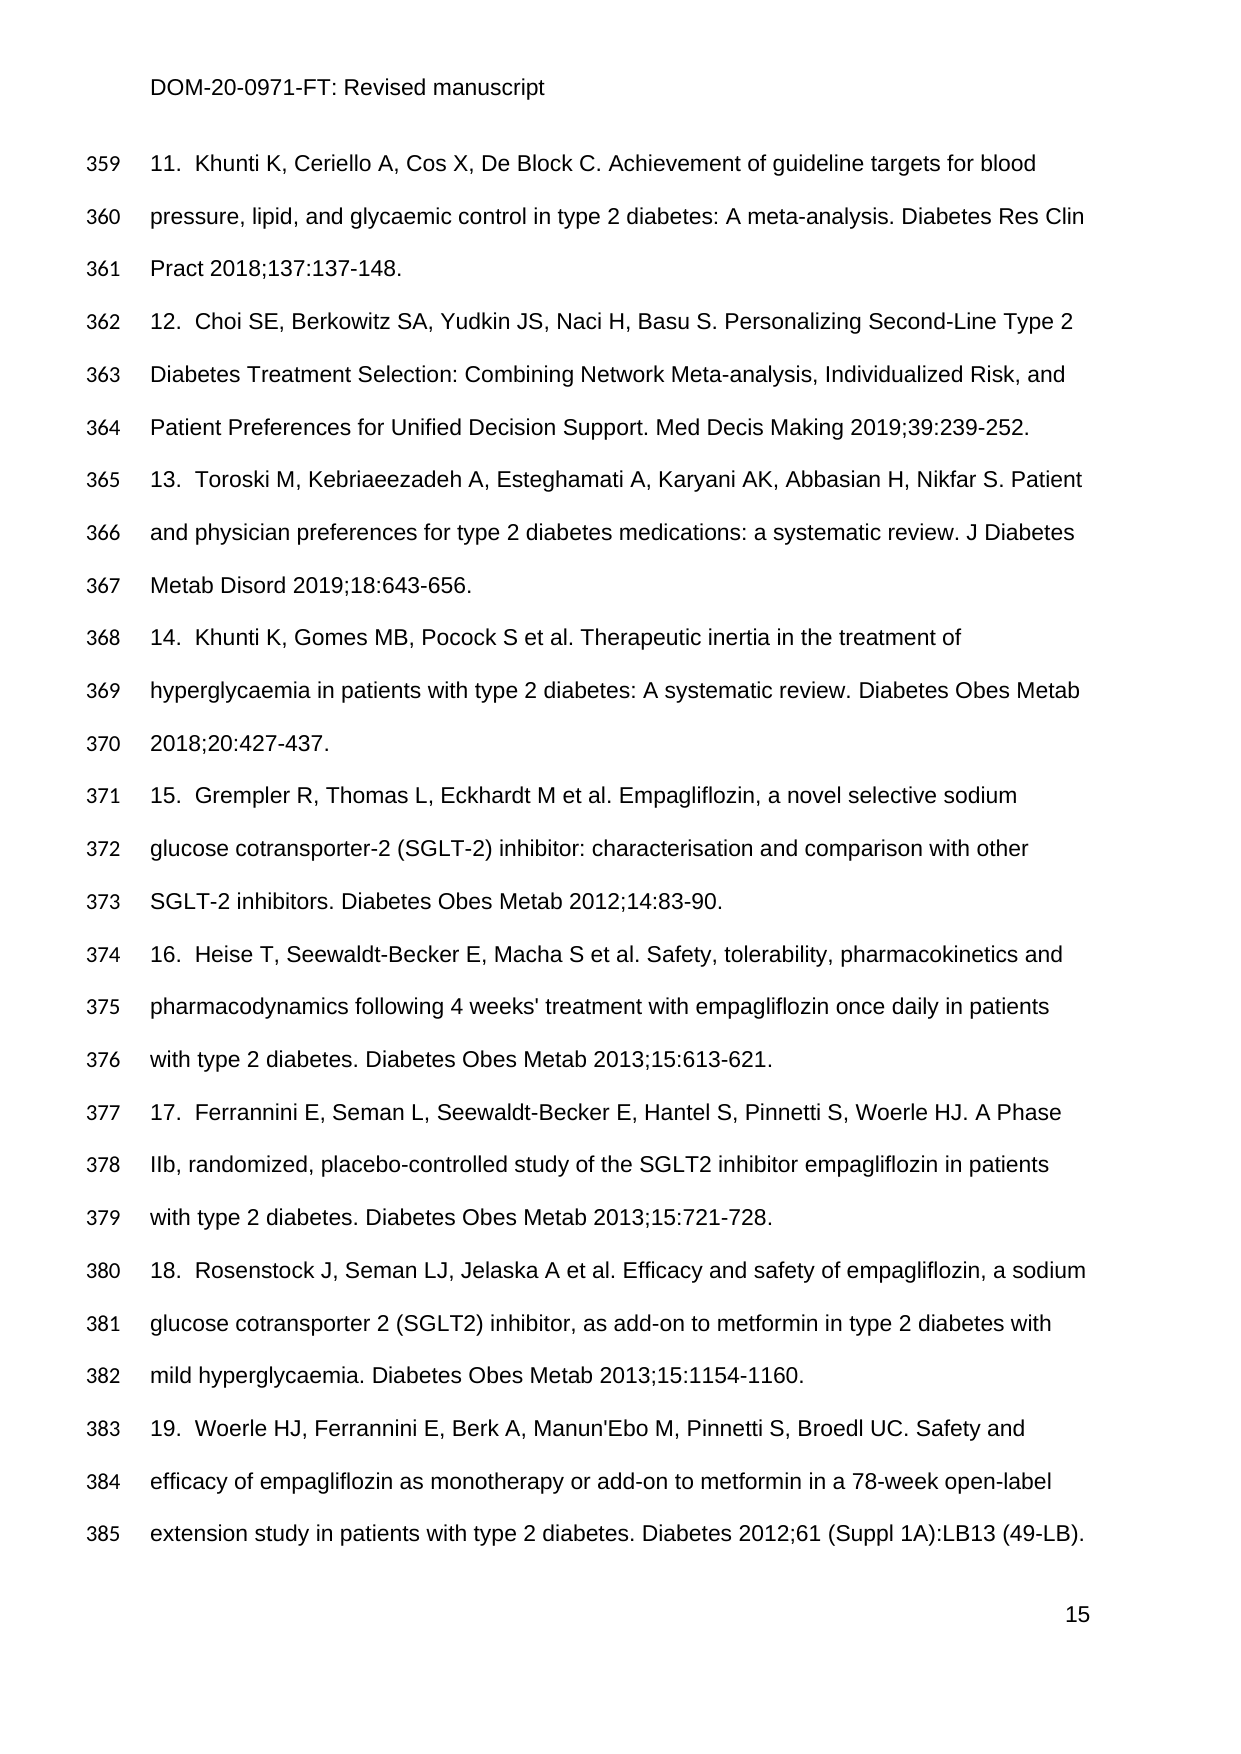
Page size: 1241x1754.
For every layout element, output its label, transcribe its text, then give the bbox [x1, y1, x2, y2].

text 19. Woerle HJ, Ferrannini E, Berk A, Manun'Ebo M, Pinnetti S, Broedl UC. Safety and efficacy of empagliflozin as monotherapy or add-on to metformin in a 78-week open-label extension study in patients with type 2 diabetes. Diabetes 2012;61 (Suppl 1A):LB13 (49-LB). [150, 1415, 1090, 1547]
text 11. Khunti K, Ceriello A, Cos X, De Block C. Achievement of guideline targets for blood pressure, lipid, and glycaemic control in type 2 diabetes: A meta-analysis. Diabetes Res Clin Pract 2018;137:137-148. [150, 150, 1090, 282]
text 13. Toroski M, Kebriaeezadeh A, Esteghamati A, Karyani AK, Abbasian H, Nikfar S. Patient and physician preferences for type 2 diabetes medications: a systematic review. J Diabetes Metab Disord 2019;18:643-656. [150, 466, 1090, 598]
text 14. Khunti K, Gomes MB, Pocock S et al. Therapeutic inertia in the treatment of hyperglycaemia in patients with type 2 diabetes: A systematic review. Diabetes Obes Metab 2018;20:427-437. [150, 624, 1090, 756]
text 15. Grempler R, Thomas L, Eckhardt M et al. Empagliflozin, a novel selective sodium glucose cotransporter-2 (SGLT-2) inhibitor: characterisation and comparison with other SGLT-2 inhibitors. Diabetes Obes Metab 2012;14:83-90. [150, 782, 1090, 914]
text 16. Heise T, Seewaldt-Becker E, Macha S et al. Safety, tolerability, pharmacokinetics and pharmacodynamics following 4 weeks' treatment with empagliflozin once daily in patients with type 2 diabetes. Diabetes Obes Metab 2013;15:613-621. [150, 941, 1090, 1072]
text 12. Choi SE, Berkowitz SA, Yudkin JS, Naci H, Basu S. Personalizing Second-Line Type 2 Diabetes Treatment Selection: Combining Network Meta-analysis, Individualized Risk, and Patient Preferences for Unified Decision Support. Med Decis Making 2019;39:239-252. [150, 308, 1090, 440]
text 18. Rosenstock J, Seman LJ, Jelaska A et al. Efficacy and safety of empagliflozin, a sodium glucose cotransporter 2 (SGLT2) inhibitor, as add-on to metformin in type 2 diabetes with mild hyperglycaemia. Diabetes Obes Metab 2013;15:1154-1160. [150, 1257, 1090, 1389]
text 17. Ferrannini E, Seman L, Seewaldt-Becker E, Hantel S, Pinnetti S, Woerle HJ. A Phase IIb, randomized, placebo-controlled study of the SGLT2 inhibitor empagliflozin in patients with type 2 diabetes. Diabetes Obes Metab 2013;15:721-728. [150, 1099, 1090, 1231]
